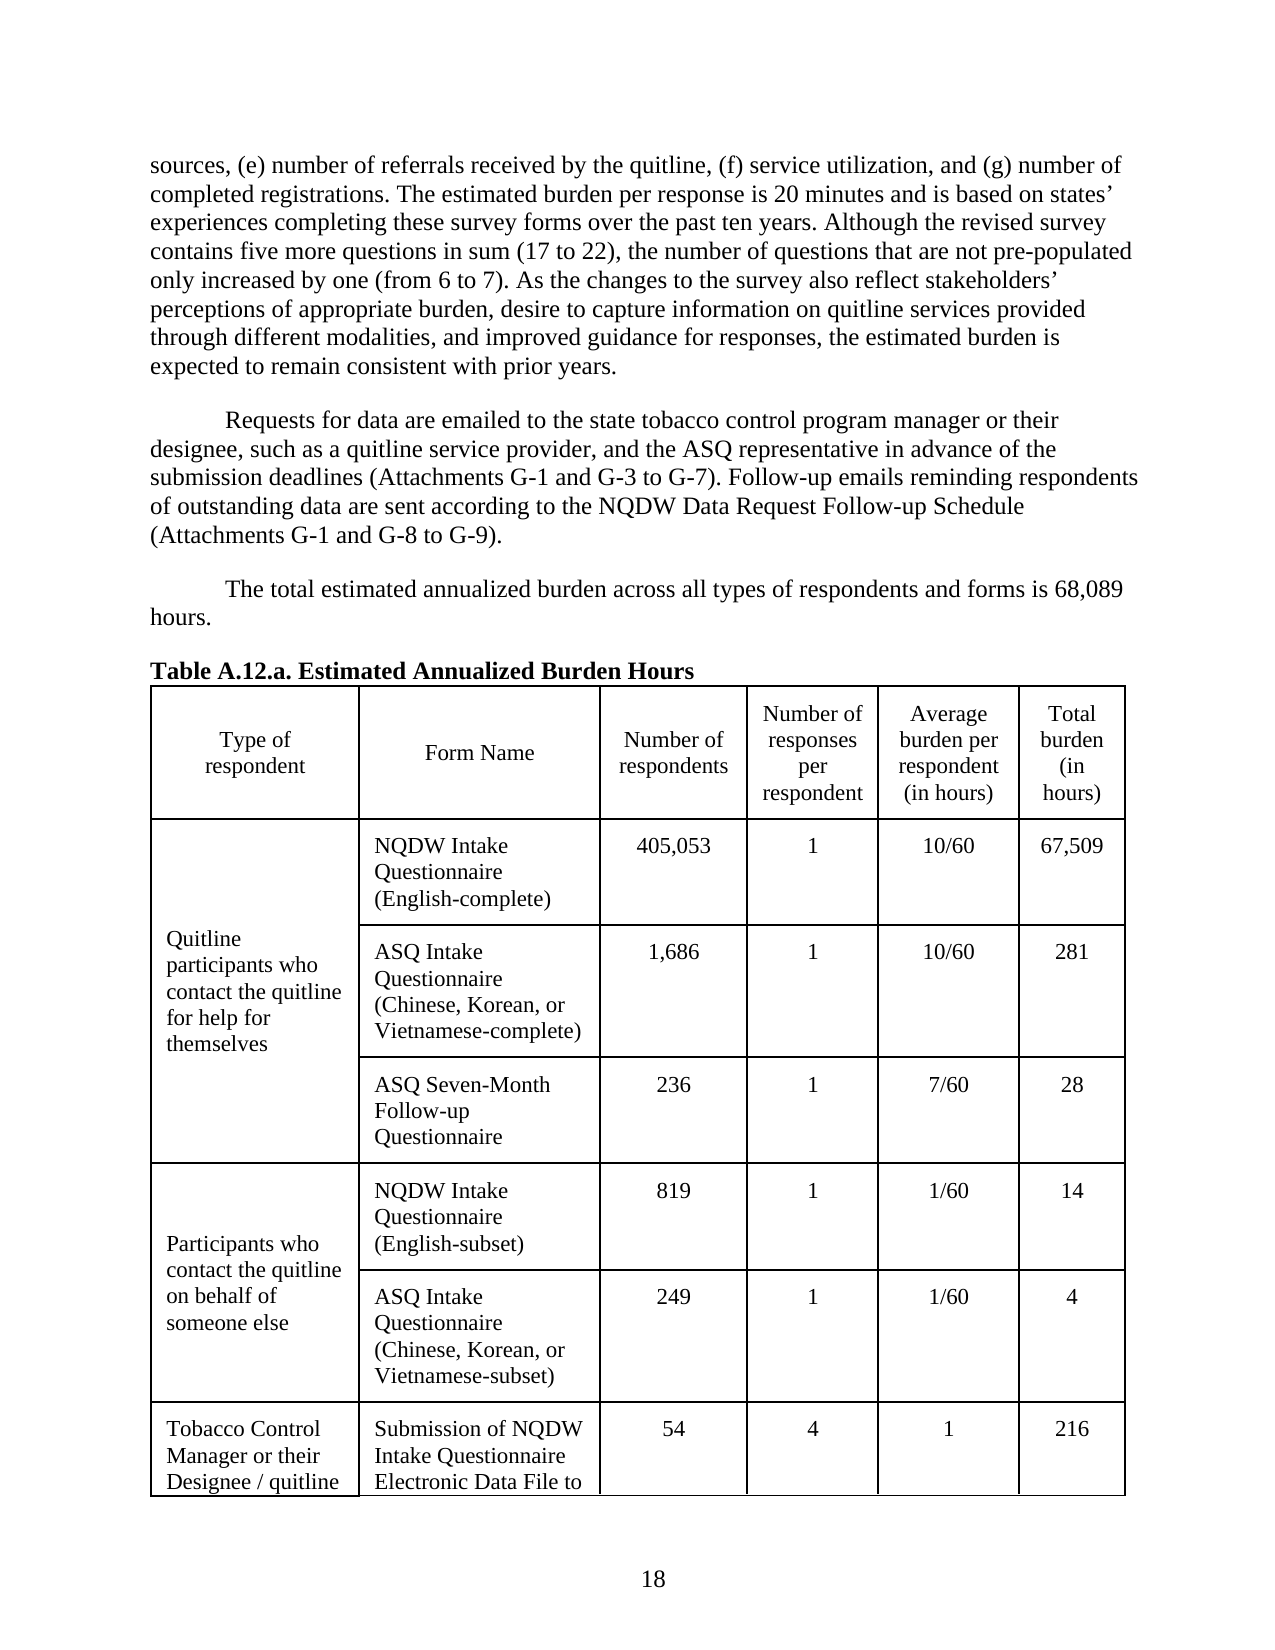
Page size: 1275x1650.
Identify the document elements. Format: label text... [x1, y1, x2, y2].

table_cell 7/60 [879, 1058, 1018, 1162]
table_header Total burden (in hours) [1020, 687, 1124, 817]
table_cell 14 [1020, 1164, 1124, 1268]
table_cell 1,686 [601, 926, 746, 1056]
table_cell 1 [748, 820, 877, 924]
table_cell 819 [601, 1164, 746, 1268]
table_cell 28 [1020, 1058, 1124, 1162]
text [150, 150, 1144, 380]
table_header Number of respondents [601, 687, 746, 817]
table_cell 1/60 [879, 1271, 1018, 1401]
table_cell 281 [1020, 926, 1124, 1056]
table_cell 10/60 [879, 820, 1018, 924]
text The total estimated annualized burden across all types of respondents and forms is 68,089 hours. [150, 574, 1144, 631]
table_cell ASQ Seven-Month Follow-up Questionnaire [360, 1058, 599, 1162]
table_cell 216 [1020, 1403, 1124, 1494]
table_cell 1/60 [879, 1164, 1018, 1268]
table_cell 10/60 [879, 926, 1018, 1056]
table_cell 1 [748, 1271, 877, 1401]
table_cell Participants who contact the quitline on behalf of someone else [152, 1164, 358, 1401]
table_cell ASQ Intake Questionnaire (Chinese, Korean, or Vietnamese-subset) [360, 1271, 599, 1401]
table_header Number of responses per respondent [748, 687, 877, 817]
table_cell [360, 1403, 599, 1494]
table_cell NQDW Intake Questionnaire (English-subset) [360, 1164, 599, 1268]
table_cell Quitline participants who contact the quitline for help for themselves [152, 820, 358, 1162]
table_header Type of respondent [152, 687, 358, 817]
table_cell 236 [601, 1058, 746, 1162]
table_cell 67,509 [1020, 820, 1124, 924]
text Table A.12.a. Estimated Annualized Burden Hours [150, 656, 1125, 685]
table_cell 1 [879, 1403, 1018, 1494]
table_cell 4 [1020, 1271, 1124, 1401]
table_cell NQDW Intake Questionnaire (English-complete) [360, 820, 599, 924]
text Requests for data are emailed to the state tobacco control program manager or their designee, such as a quitline service provider, and the ASQ representative in advance of the submission deadlines (Attachments G-1 and G-3 to G-7). Follow-up emails reminding respondents of outstanding data are sent according to the NQDW Data Request Follow-up Schedule (Attachments G-1 and G-8 to G-9). [150, 405, 1144, 549]
table_cell 1 [748, 1164, 877, 1268]
table_cell 1 [748, 926, 877, 1056]
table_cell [152, 1403, 358, 1494]
table_header Average burden per respondent (in hours) [879, 687, 1018, 817]
table_cell 249 [601, 1271, 746, 1401]
table_cell 4 [748, 1403, 877, 1494]
table_cell 405,053 [601, 820, 746, 924]
table_cell 54 [601, 1403, 746, 1494]
table_header Form Name [360, 687, 599, 817]
table_cell 1 [748, 1058, 877, 1162]
table_cell ASQ Intake Questionnaire (Chinese, Korean, or Vietnamese-complete) [360, 926, 599, 1056]
